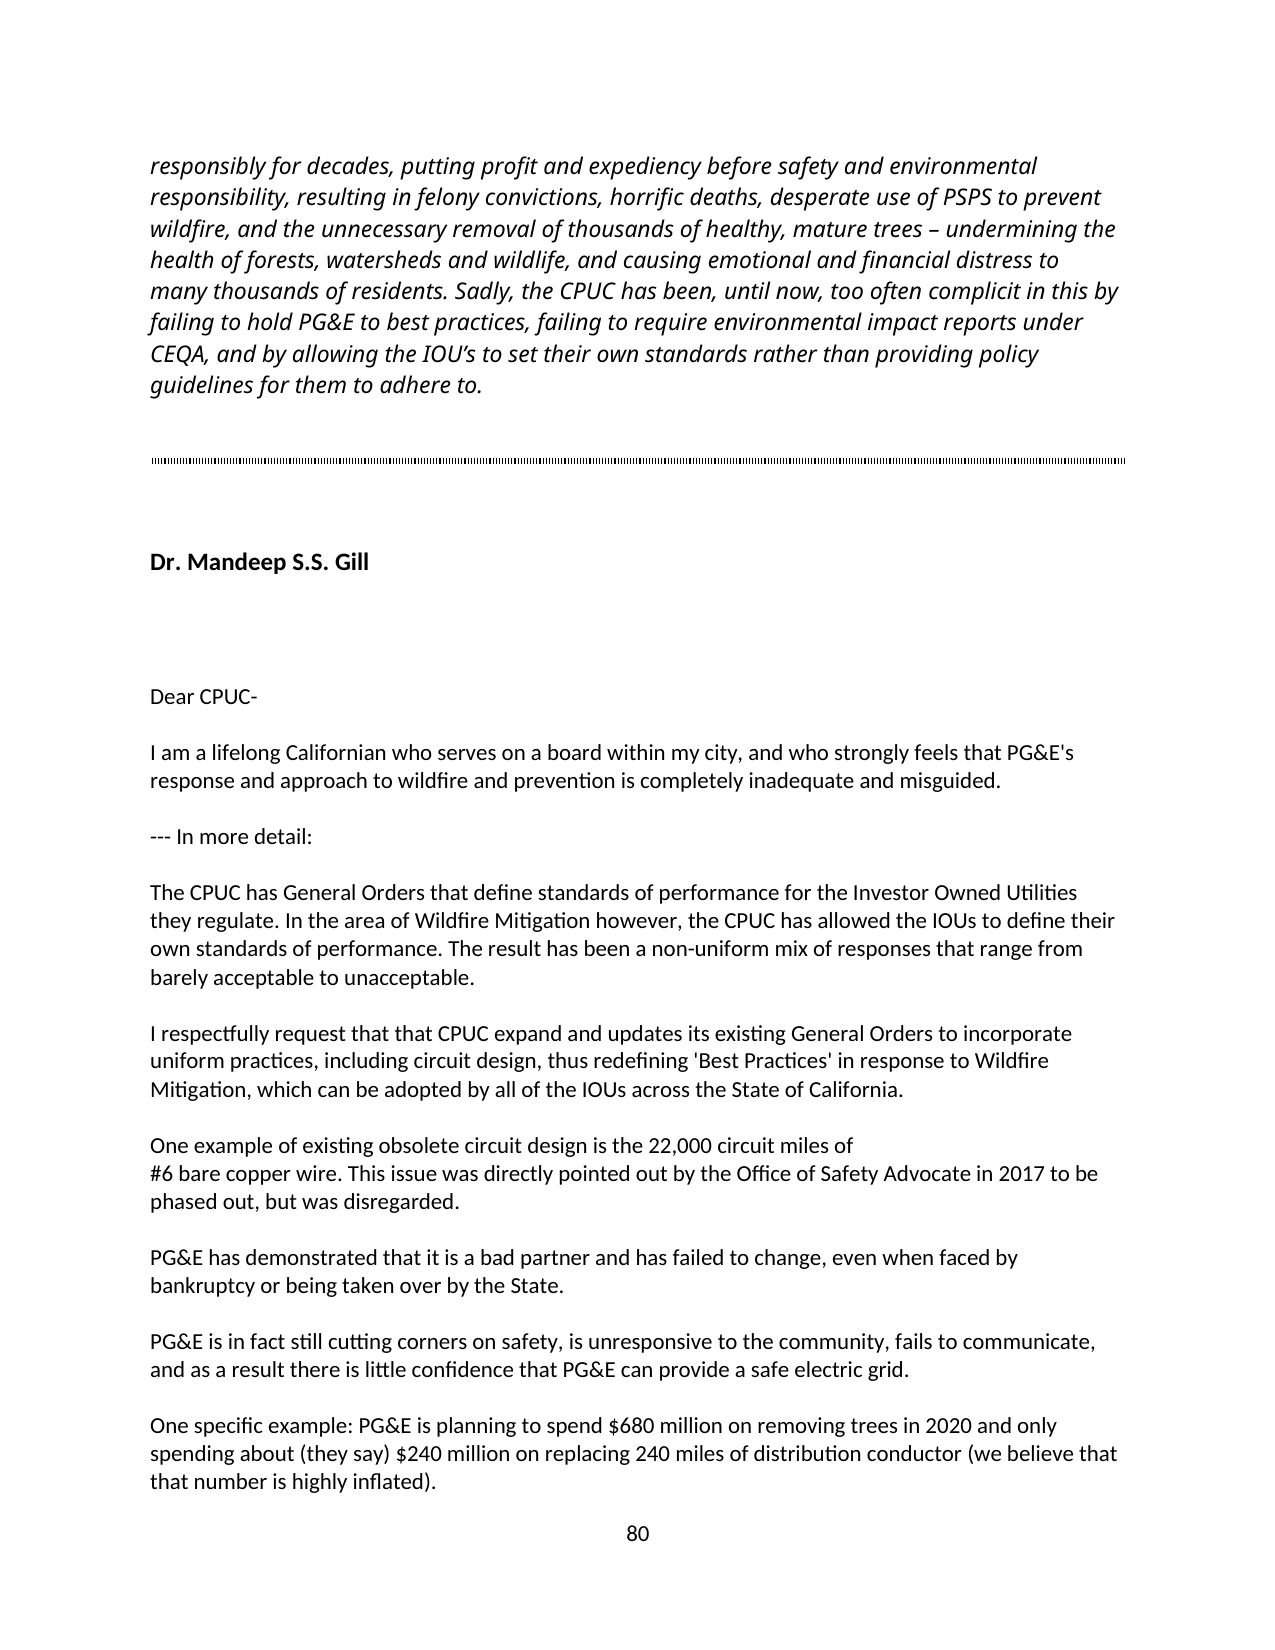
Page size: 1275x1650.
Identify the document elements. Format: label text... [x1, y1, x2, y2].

text One example of existing obsolete circuit design is the 22,000 circuit miles of [150, 1131, 1125, 1159]
text PG&E is in fact still cutting corners on safety, is unresponsive to the community, fails to communicate, and as a result there is little confidence that PG&E can provide a safe electric grid. [150, 1327, 1125, 1383]
text One specific example: PG&E is planning to spend $680 million on removing trees in 2020 and only spending about (they say) $240 million on replacing 240 miles of distribution conductor (we believe that that number is highly inflated). [150, 1411, 1125, 1495]
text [150, 150, 1125, 400]
text The CPUC has General Orders that define standards of performance for the Investor Owned Utilities they regulate. In the area of Wildfire Mitigation however, the CPUC has allowed the IOUs to define their own standards of performance. The result has been a non-uniform mix of responses that range from barely acceptable to unacceptable. [150, 878, 1125, 991]
text I am a lifelong Californian who serves on a board within my city, and who strongly feels that PG&E's response and approach to wildfire and prevention is completely inadequate and misguided. [150, 738, 1125, 794]
text Dr. Mandeep S.S. Gill [150, 546, 1125, 576]
text #6 bare copper wire. This issue was directly pointed out by the Office of Safety Advocate in 2017 to be phased out, but was disregarded. [150, 1159, 1125, 1215]
text I respectfully request that that CPUC expand and updates its existing General Orders to incorporate uniform practices, including circuit design, thus redefining 'Best Practices' in response to Wildfire Mitigation, which can be adopted by all of the IOUs across the State of California. [150, 1019, 1125, 1103]
text Dear CPUC- [150, 682, 1125, 710]
text PG&E has demonstrated that it is a bad partner and has failed to change, even when faced by bankruptcy or being taken over by the State. [150, 1243, 1125, 1299]
text --- In more detail: [150, 822, 1125, 851]
